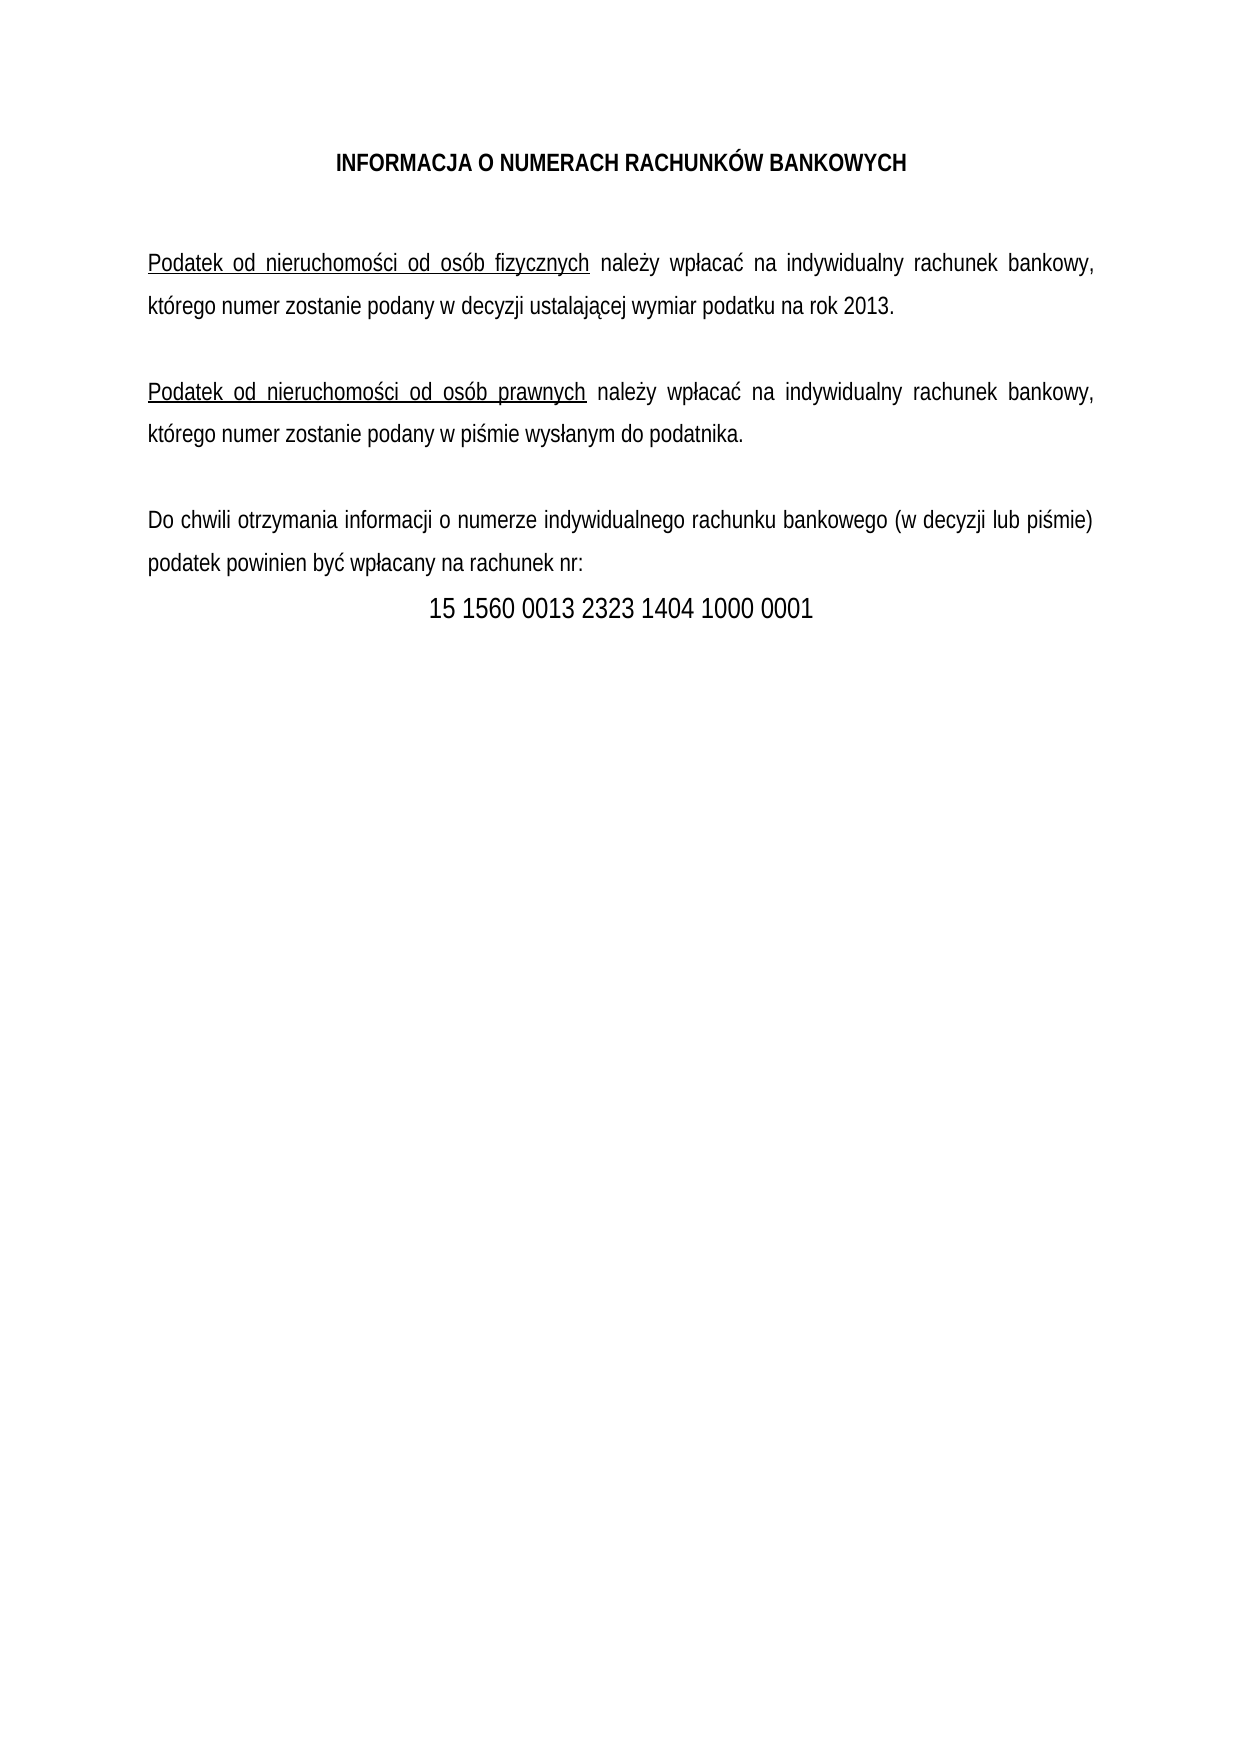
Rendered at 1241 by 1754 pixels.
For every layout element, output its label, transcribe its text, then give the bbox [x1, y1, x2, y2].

text Podatek od nieruchomości od osób prawnych należy wpłacać na indywidualny rachunek bankowy, którego numer zostanie podany w piśmie wysłanym do podatnika. [148, 377, 1096, 448]
text 15 1560 0013 2323 1404 1000 0001 [148, 591, 1096, 624]
text Podatek od nieruchomości od osób fizycznych należy wpłacać na indywidualny rachunek bankowy, którego numer zostanie podany w decyzji ustalającej wymiar podatku na rok 2013. [148, 248, 1096, 319]
text INFORMACJA O NUMERACH RACHUNKÓW BANKOWYCH [148, 148, 1096, 176]
text Do chwili otrzymania informacji o numerze indywidualnego rachunku bankowego (w decyzji lub piśmie) podatek powinien być wpłacany na rachunek nr: [148, 505, 1096, 577]
